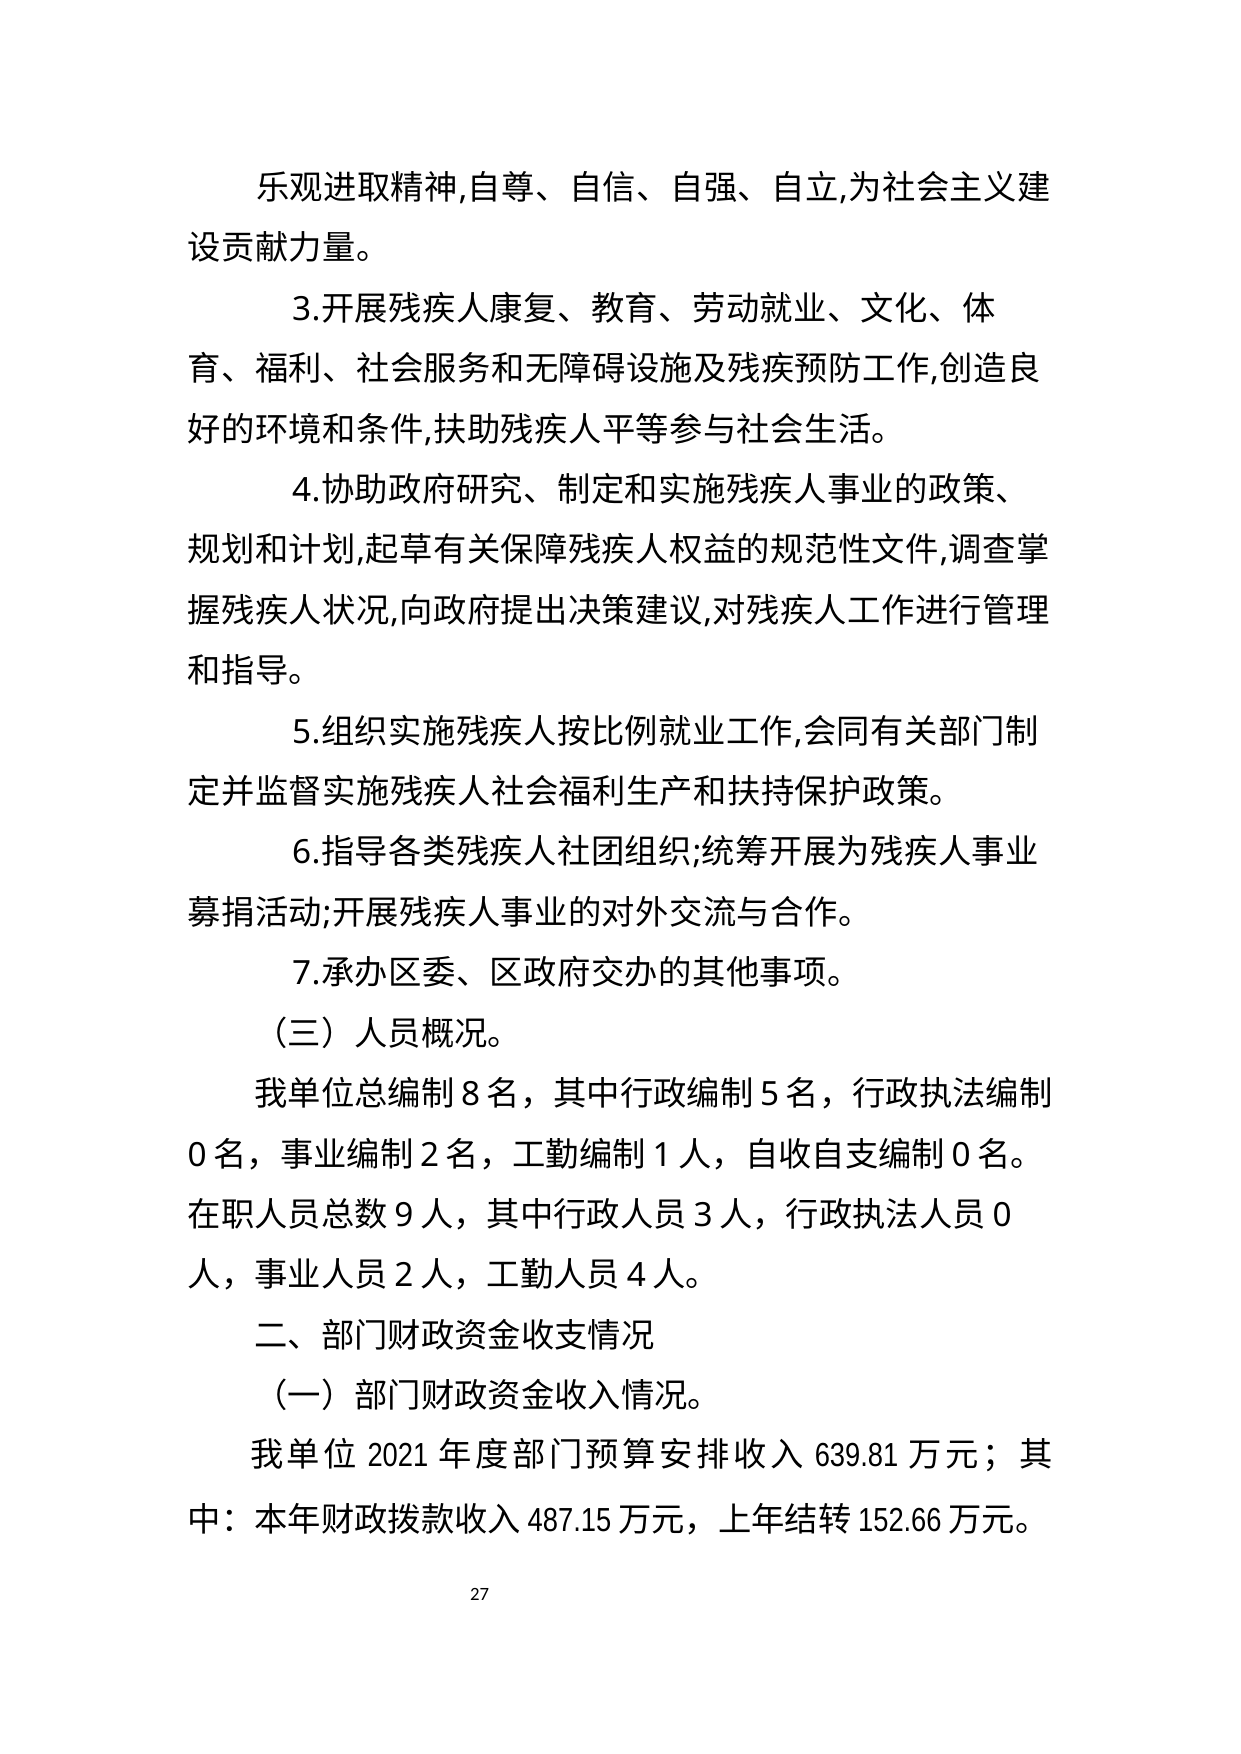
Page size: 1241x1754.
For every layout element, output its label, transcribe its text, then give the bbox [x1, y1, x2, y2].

list 5.组织实施残疾人按比例就业工作,会同有关部门制定并监督实施残疾人社会福利生产和扶持保护政策。 [187, 695, 1053, 816]
text 我单位2021年度部门预算安排收入639.81万元；其中：本年财政拨款收入487.15万元，上年结转152.66万元。 [187, 1420, 1053, 1550]
list 7.承办区委、区政府交办的其他事项。 [187, 936, 1053, 997]
list 人员概况。 [187, 997, 1053, 1057]
text （一）部门财政资金收入情况。 [187, 1359, 1053, 1420]
list 6.指导各类残疾人社团组织;统筹开展为残疾人事业募捐活动;开展残疾人事业的对外交流与合作。 [187, 816, 1053, 936]
list 4.协助政府研究、制定和实施残疾人事业的政策、规划和计划,起草有关保障残疾人权益的规范性文件,调查掌握残疾人状况,向政府提出决策建议,对残疾人工作进行管理和指导。 [187, 453, 1053, 695]
text 二、部门财政资金收支情况 [187, 1299, 1053, 1359]
list 3.开展残疾人康复、教育、劳动就业、文化、体育、福利、社会服务和无障碍设施及残疾预防工作,创造良好的环境和条件,扶助残疾人平等参与社会生活。 [187, 272, 1053, 453]
list 乐观进取精神,自尊、自信、自强、自立,为社会主义建设贡献力量。 [187, 151, 1053, 272]
text 我单位总编制8名，其中行政编制5名，行政执法编制0名，事业编制2名，工勤编制1人，自收自支编制0名。在职人员总数9人，其中行政人员3人，行政执法人员0人，事业人员2人，工勤人员4人。 [187, 1057, 1053, 1299]
